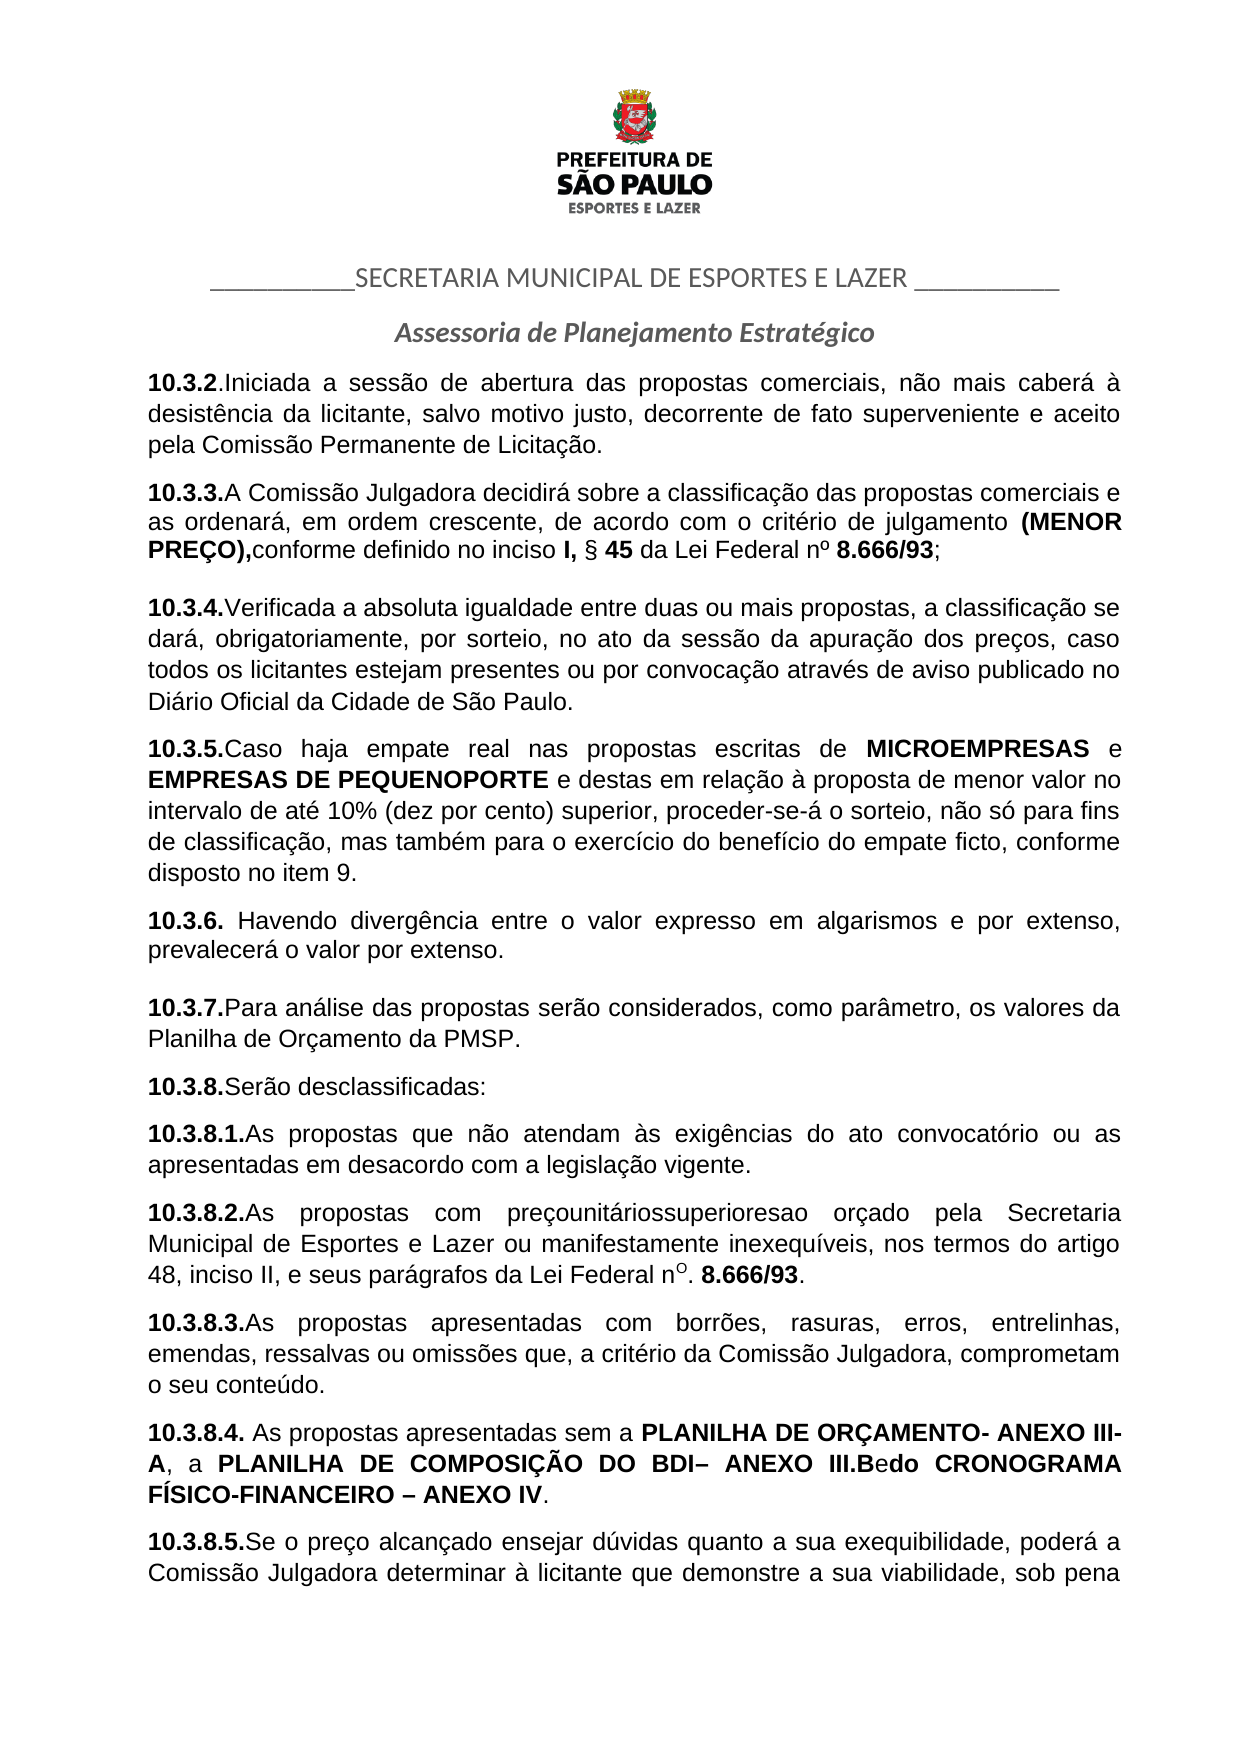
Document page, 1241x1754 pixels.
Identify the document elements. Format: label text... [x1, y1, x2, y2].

text 10.3.2.Iniciada a sessão de abertura das propostas comerciais, não mais caberá à desistência da licitante, salvo motivo justo, decorrente de fato superveniente e aceito pela Comissão Permanente de Licitação. [148, 368, 1122, 459]
picture [522, 66, 747, 236]
text 10.3.8.Serão desclassificadas: [148, 1072, 1122, 1100]
text 10.3.8.3.As propostas apresentadas com borrões, rasuras, erros, entrelinhas, emendas, ressalvas ou omissões que, a critério da Comissão Julgadora, comprometam o seu conteúdo. [148, 1308, 1122, 1399]
text 10.3.5.Caso haja empate real nas propostas escritas de MICROEMPRESAS e EMPRESAS DE PEQUENOPORTE e destas em relação à proposta de menor valor no intervalo de até 10% (dez por cento) superior, proceder-se-á o sorteio, não só para fins de classificação, mas também para o exercício do benefício do empate ficto, conforme disposto no item 9. [148, 734, 1122, 887]
text 10.3.8.2.As propostas com preçounitáriossuperioresao orçado pela Secretaria Municipal de Esportes e Lazer ou manifestamente inexequíveis, nos termos do artigo 48, inciso II, e seus parágrafos da Lei Federal nO. 8.666/93. [148, 1198, 1122, 1289]
text 10.3.4.Verificada a absoluta igualdade entre duas ou mais propostas, a classificação se dará, obrigatoriamente, por sorteio, no ato da sessão da apuração dos preços, caso todos os licitantes estejam presentes ou por convocação através de aviso publicado no Diário Oficial da Cidade de São Paulo. [148, 593, 1122, 715]
text 10.3.7.Para análise das propostas serão considerados, como parâmetro, os valores da Planilha de Orçamento da PMSP. [148, 993, 1122, 1053]
text 10.3.8.4. As propostas apresentadas sem a planilha de ORÇAMENTO- Anexo iiI-A, a planilha de Composição do BDI– Anexo III.Bedo Cronograma Físico-Financeiro – Anexo IV. [148, 1418, 1122, 1508]
text 10.3.8.1.As propostas que não atendam às exigências do ato convocatório ou as apresentadas em desacordo com a legislação vigente. [148, 1119, 1122, 1179]
text 10.3.6. Havendo divergência entre o valor expresso em algarismos e por extenso, prevalecerá o valor por extenso. [148, 906, 1122, 964]
text 10.3.3.A Comissão Julgadora decidirá sobre a classificação das propostas comerciais e as ordenará, em ordem crescente, de acordo com o critério de julgamento (MENOR PREÇO),conforme definido no inciso I, § 45 da Lei Federal nº 8.666/93; [148, 478, 1122, 564]
